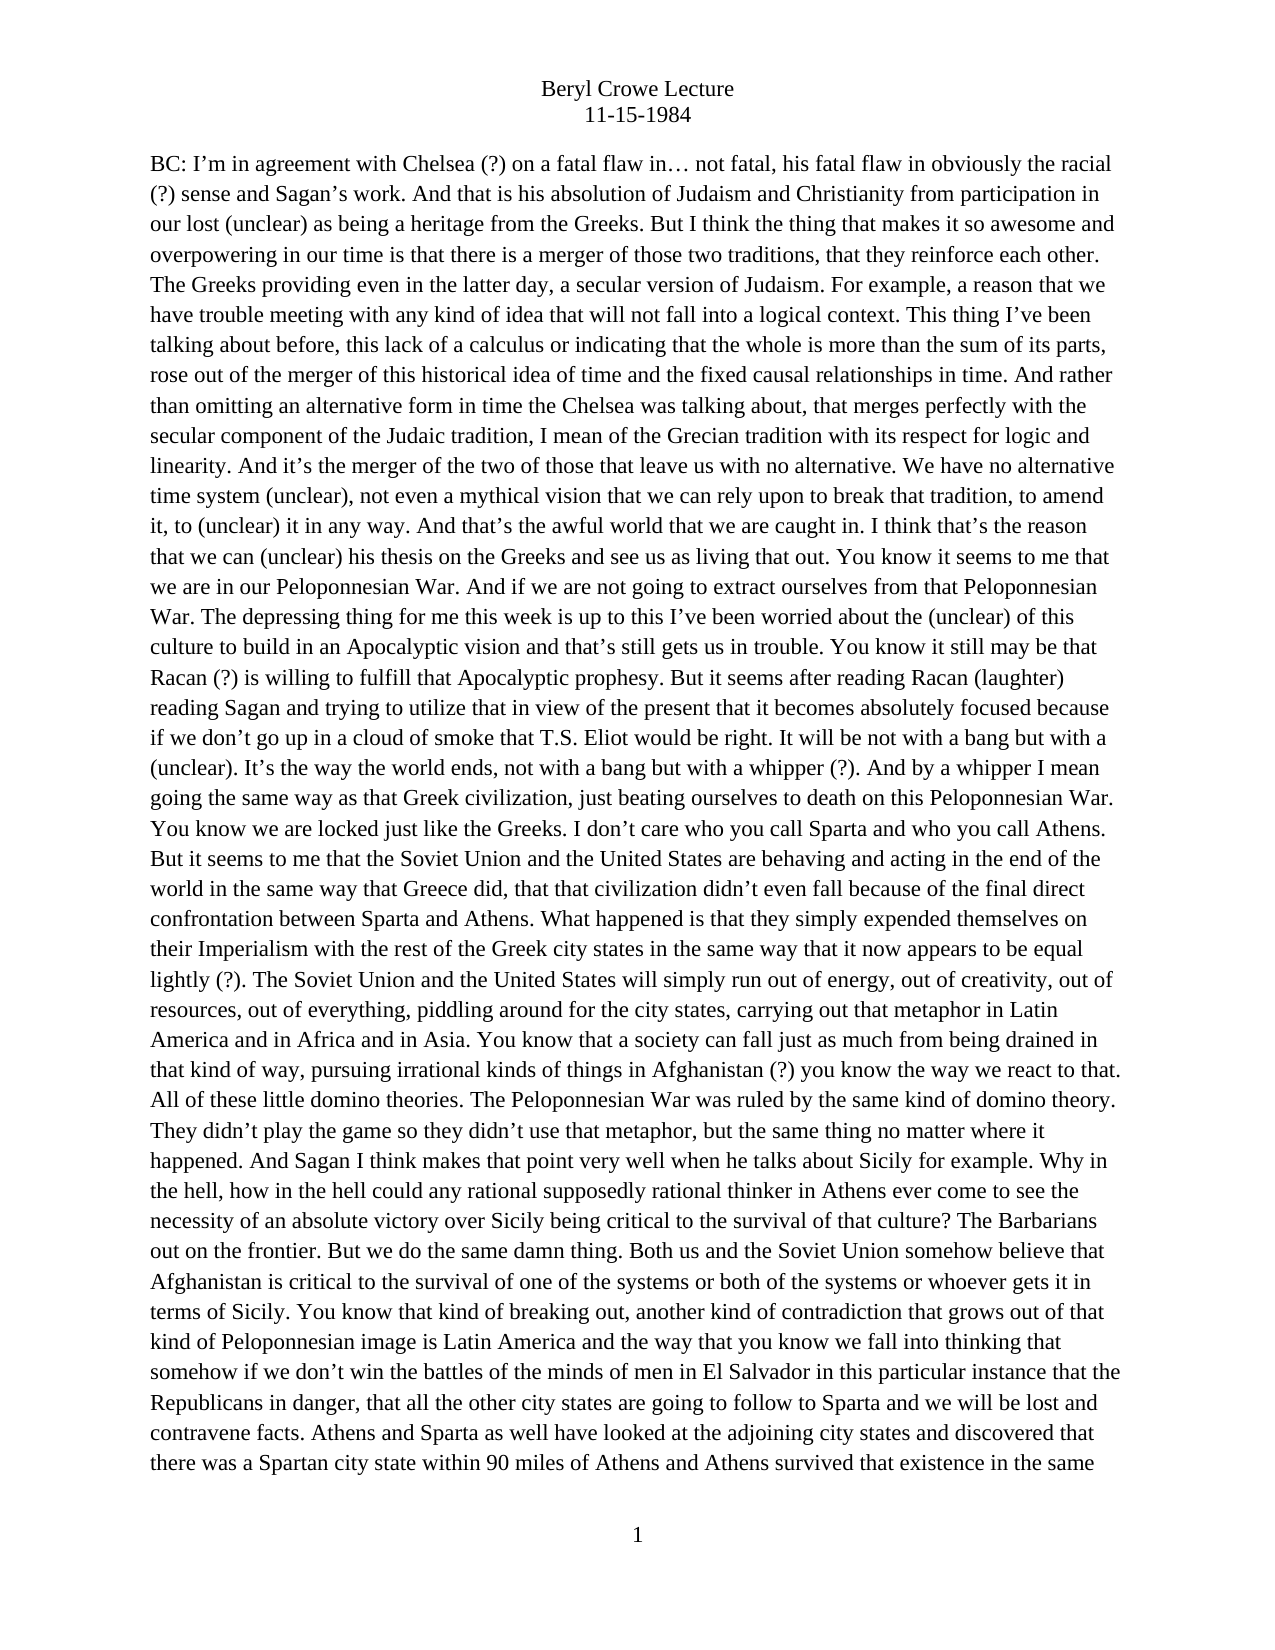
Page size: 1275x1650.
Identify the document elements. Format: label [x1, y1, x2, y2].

text [150, 150, 1125, 1475]
